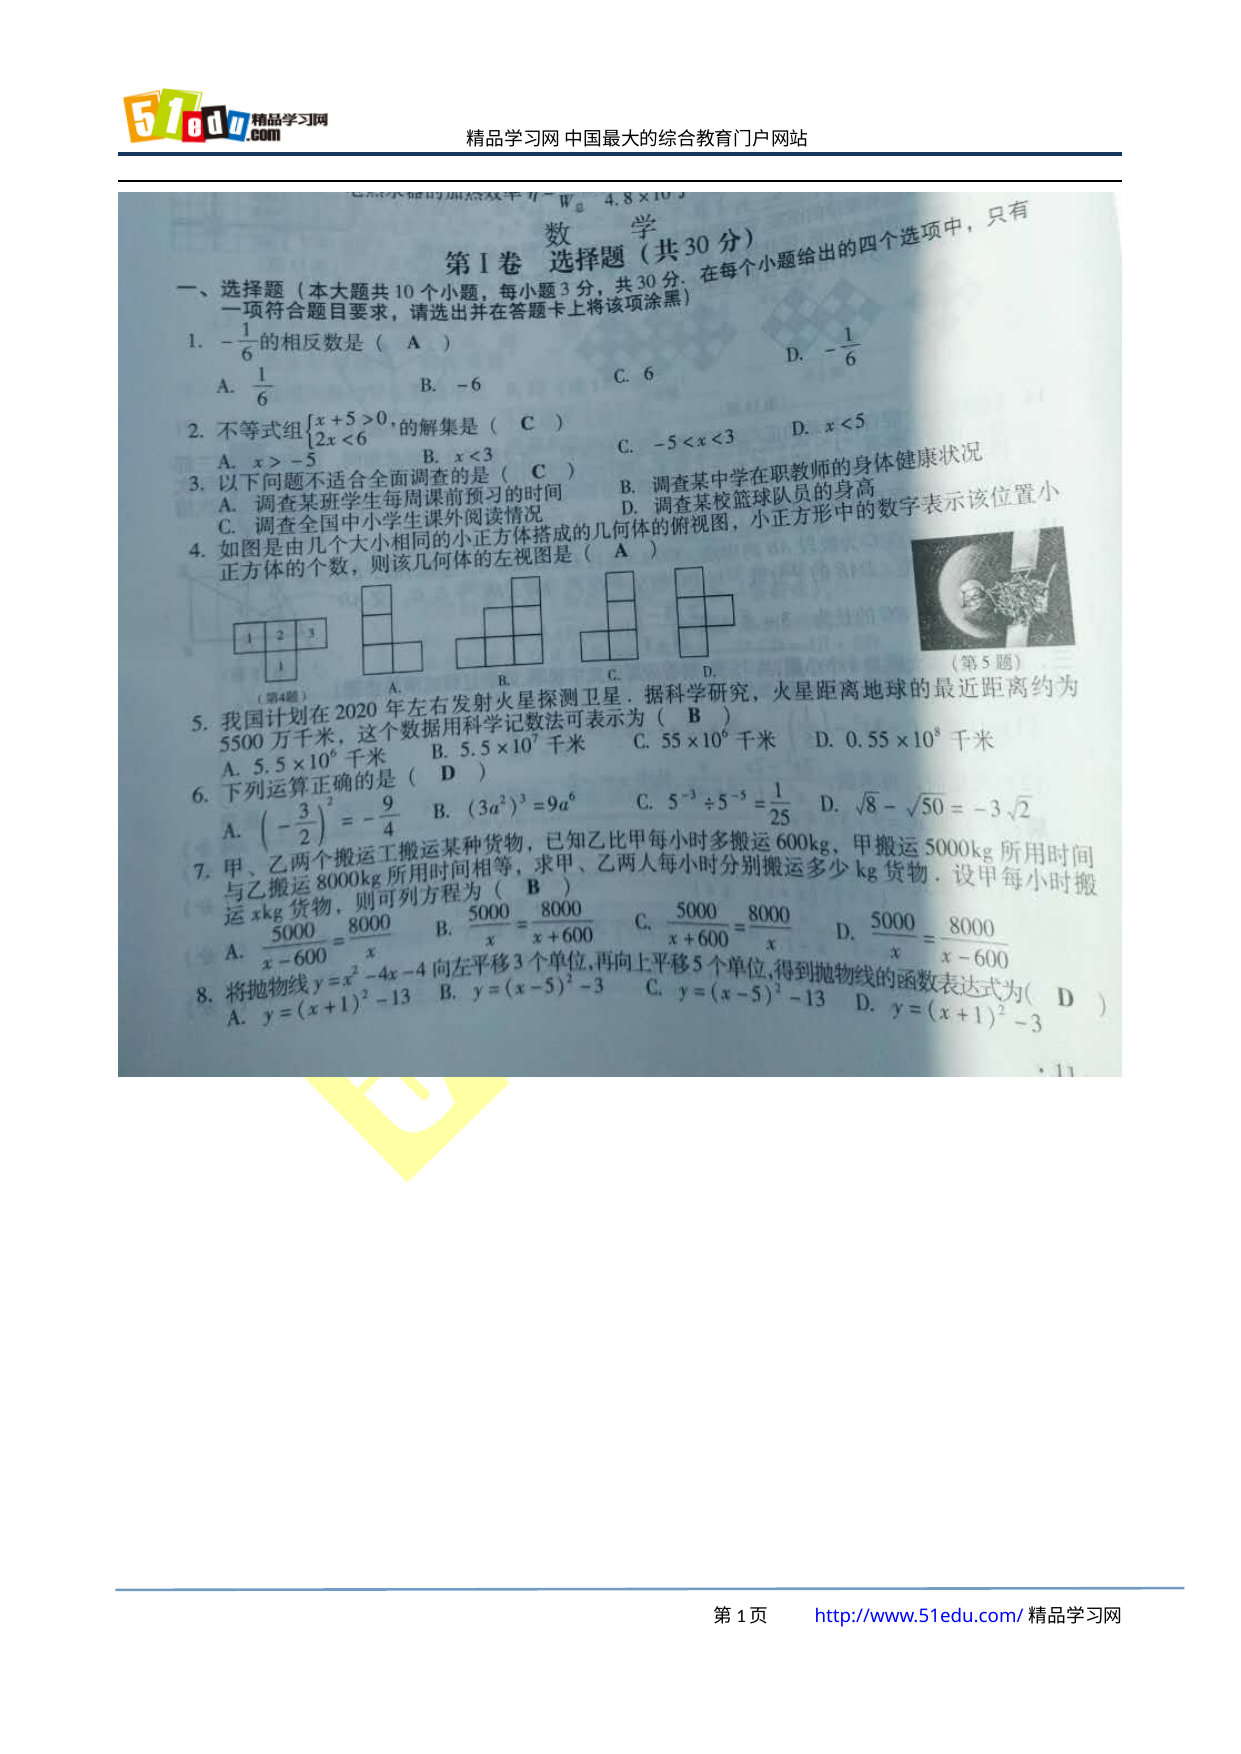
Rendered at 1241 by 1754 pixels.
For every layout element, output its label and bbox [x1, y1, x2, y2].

picture [118, 192, 1123, 1077]
picture [118, 88, 336, 145]
